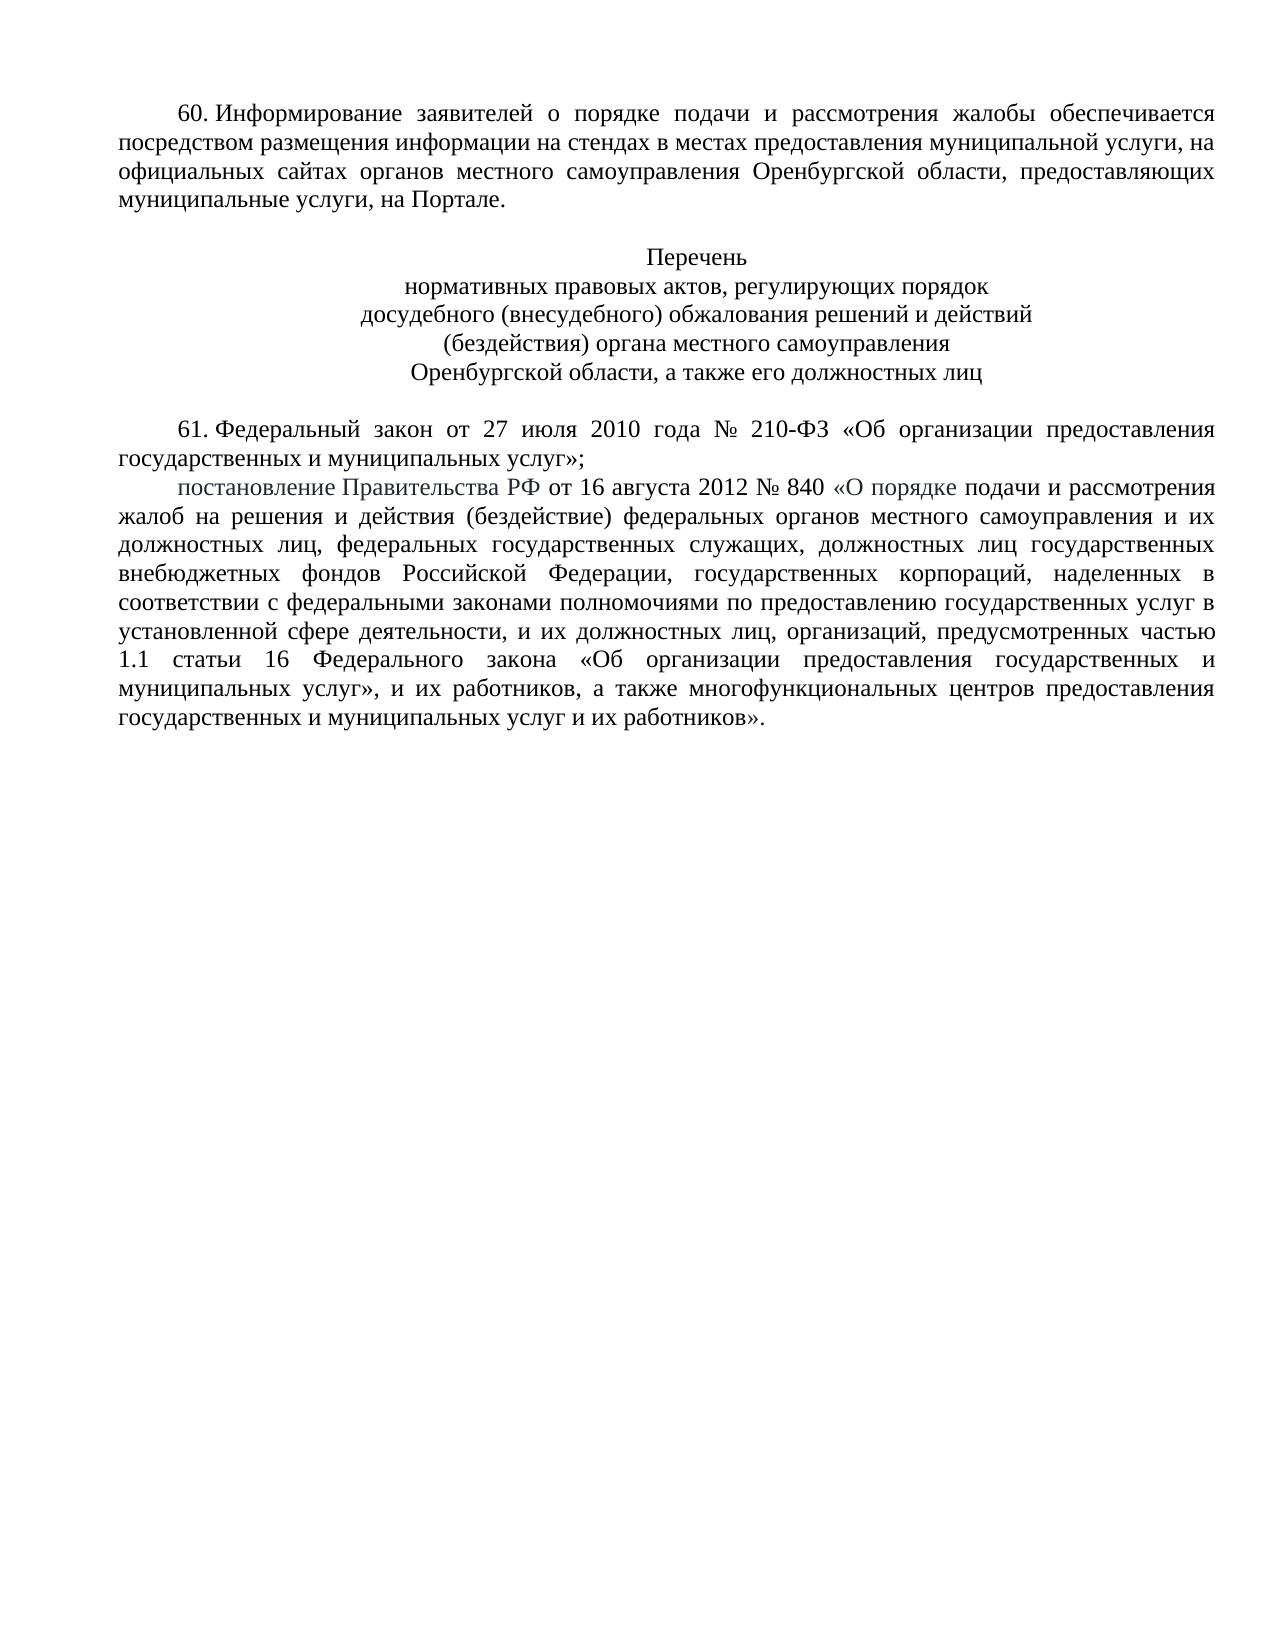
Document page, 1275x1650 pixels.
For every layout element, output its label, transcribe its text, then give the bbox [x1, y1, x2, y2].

text (бездействия) органа местного самоуправления [118, 328, 1216, 357]
text досудебного (внесудебного) обжалования решений и действий [118, 299, 1216, 328]
text 61. Федеральный закон от 27 июля 2010 года № 210-ФЗ «Об организации предоставления государственных и муниципальных услуг»; [118, 414, 1216, 472]
text нормативных правовых актов, регулирующих порядок [118, 271, 1216, 299]
text Оренбургской области, а также его должностных лиц [118, 357, 1216, 386]
text постановление Правительства РФ от 16 августа 2012 № 840 «О порядке подачи и рассмотрения жалоб на решения и действия (бездействие) федеральных органов местного самоуправления и их должностных лиц, федеральных государственных служащих, должностных лиц государственных внебюджетных фондов Российской Федерации, государственных корпораций, наделенных в соответствии с федеральными законами полномочиями по предоставлению государственных услуг в установленной сфере деятельности, и их должностных лиц, организаций, предусмотренных частью 1.1 статьи 16 Федерального закона «Об организации предоставления государственных и муниципальных услуг», и их работников, а также многофункциональных центров предоставления государственных и муниципальных услуг и их работников». [118, 472, 1216, 731]
text Перечень [118, 242, 1216, 271]
text 60. Информирование заявителей о порядке подачи и рассмотрения жалобы обеспечивается посредством размещения информации на стендах в местах предоставления муниципальной услуги, на официальных сайтах органов местного самоуправления Оренбургской области, предоставляющих муниципальные услуги, на Портале. [118, 98, 1216, 213]
